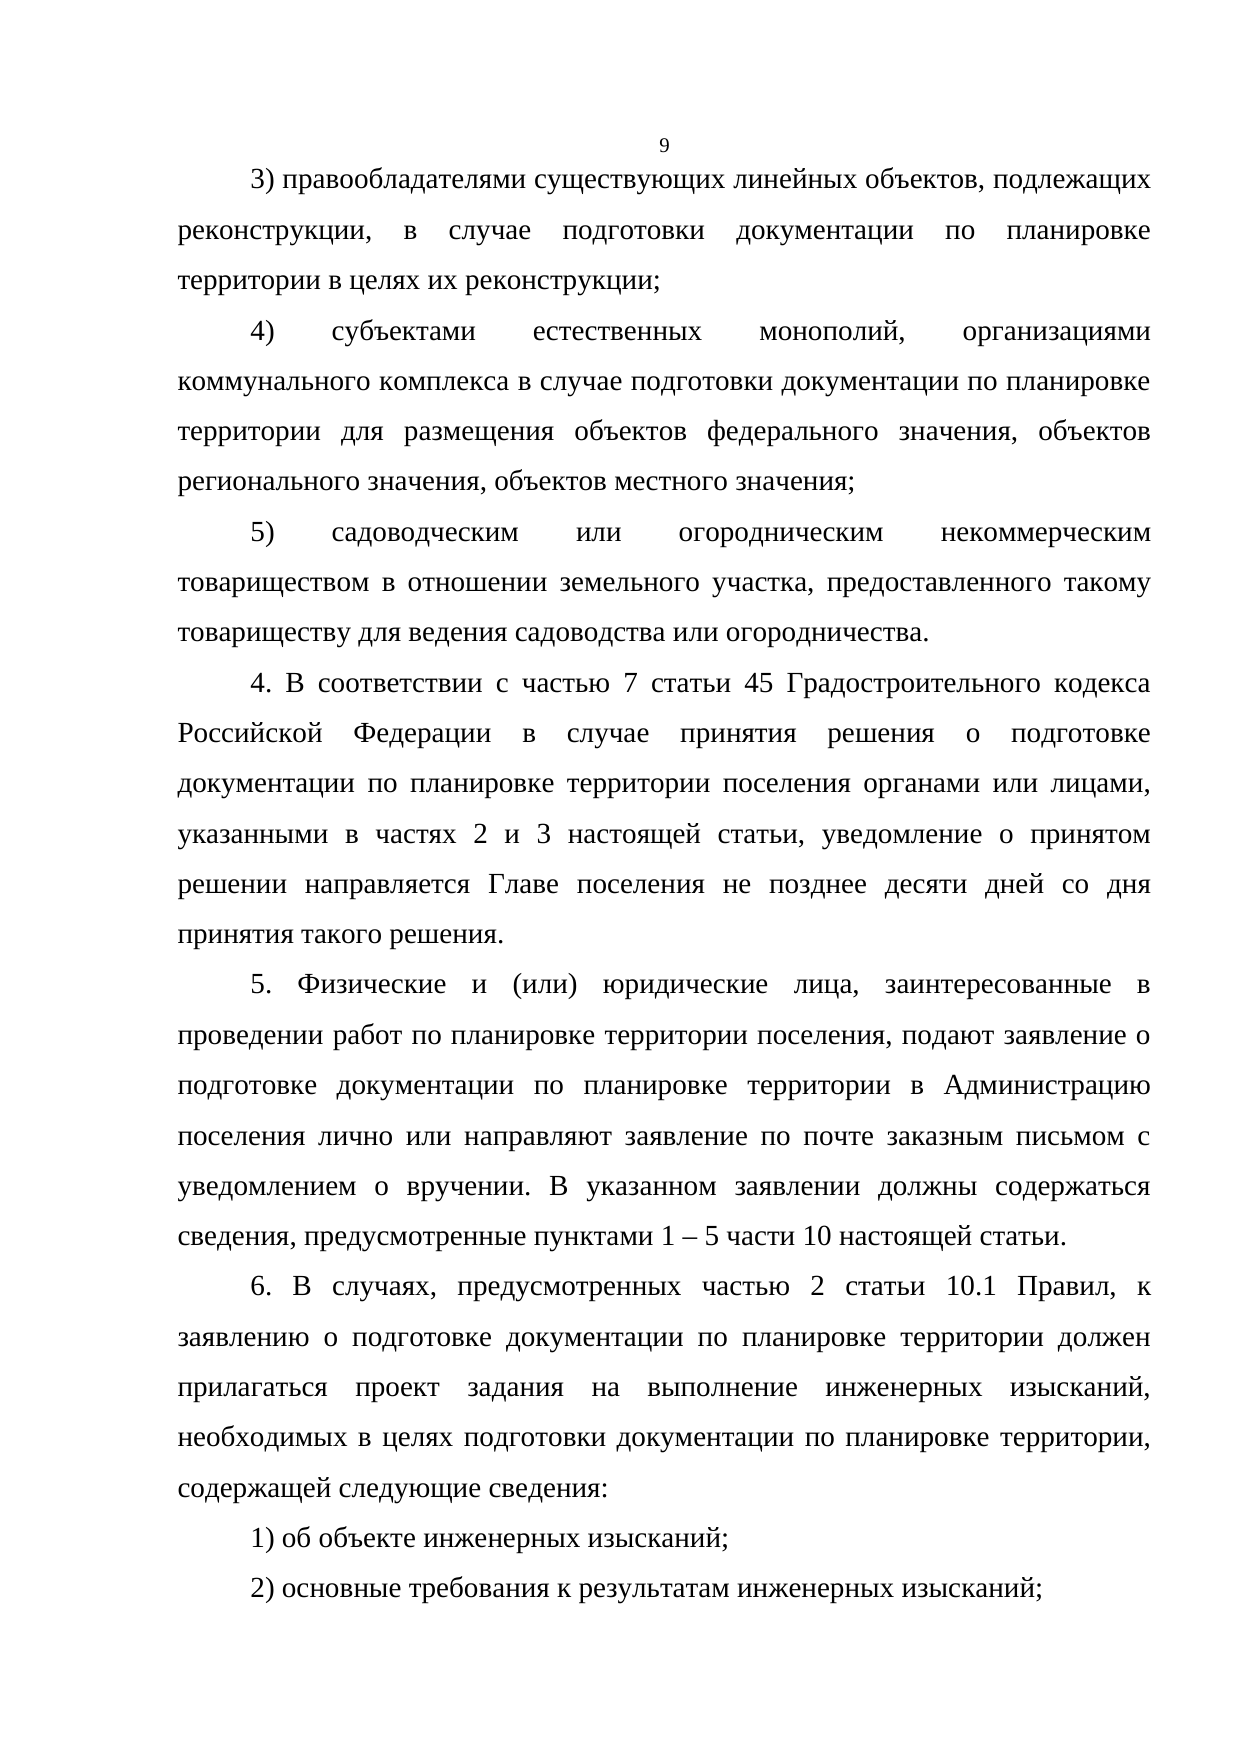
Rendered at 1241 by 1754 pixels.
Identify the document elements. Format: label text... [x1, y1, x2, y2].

text 4. В соответствии с частью 7 статьи 45 Градостроительного кодекса Российской Федерации в случае принятия решения о подготовке документации по планировке территории поселения органами или лицами, указанными в частях 2 и 3 настоящей статьи, уведомление о принятом решении направляется Главе поселения не позднее десяти дней со дня принятия такого решения. [177, 665, 1152, 950]
text 5. Физические и (или) юридические лица, заинтересованные в проведении работ по планировке территории поселения, подают заявление о подготовке документации по планировке территории в Администрацию поселения лично или направляют заявление по почте заказным письмом с уведомлением о вручении. В указанном заявлении должны содержаться сведения, предусмотренные пунктами 1 – 5 части 10 настоящей статьи. [177, 967, 1152, 1252]
text 6. В случаях, предусмотренных частью 2 статьи 10.1 Правил, к заявлению о подготовке документации по планировке территории должен прилагаться проект задания на выполнение инженерных изысканий, необходимых в целях подготовки документации по планировке территории, содержащей следующие сведения: [177, 1268, 1152, 1503]
text 5) садоводческим или огородническим некоммерческим товариществом в отношении земельного участка, предоставленного такому товариществу для ведения садоводства или огородничества. [177, 514, 1152, 648]
text 4) субъектами естественных монополий, организациями коммунального комплекса в случае подготовки документации по планировке территории для размещения объектов федерального значения, объектов регионального значения, объектов местного значения; [177, 313, 1152, 497]
text 3) правообладателями существующих линейных объектов, подлежащих реконструкции, в случае подготовки документации по планировке территории в целях их реконструкции; [177, 162, 1152, 296]
text 2) основные требования к результатам инженерных изысканий; [177, 1570, 1152, 1604]
text 1) об объекте инженерных изысканий; [177, 1520, 1152, 1554]
